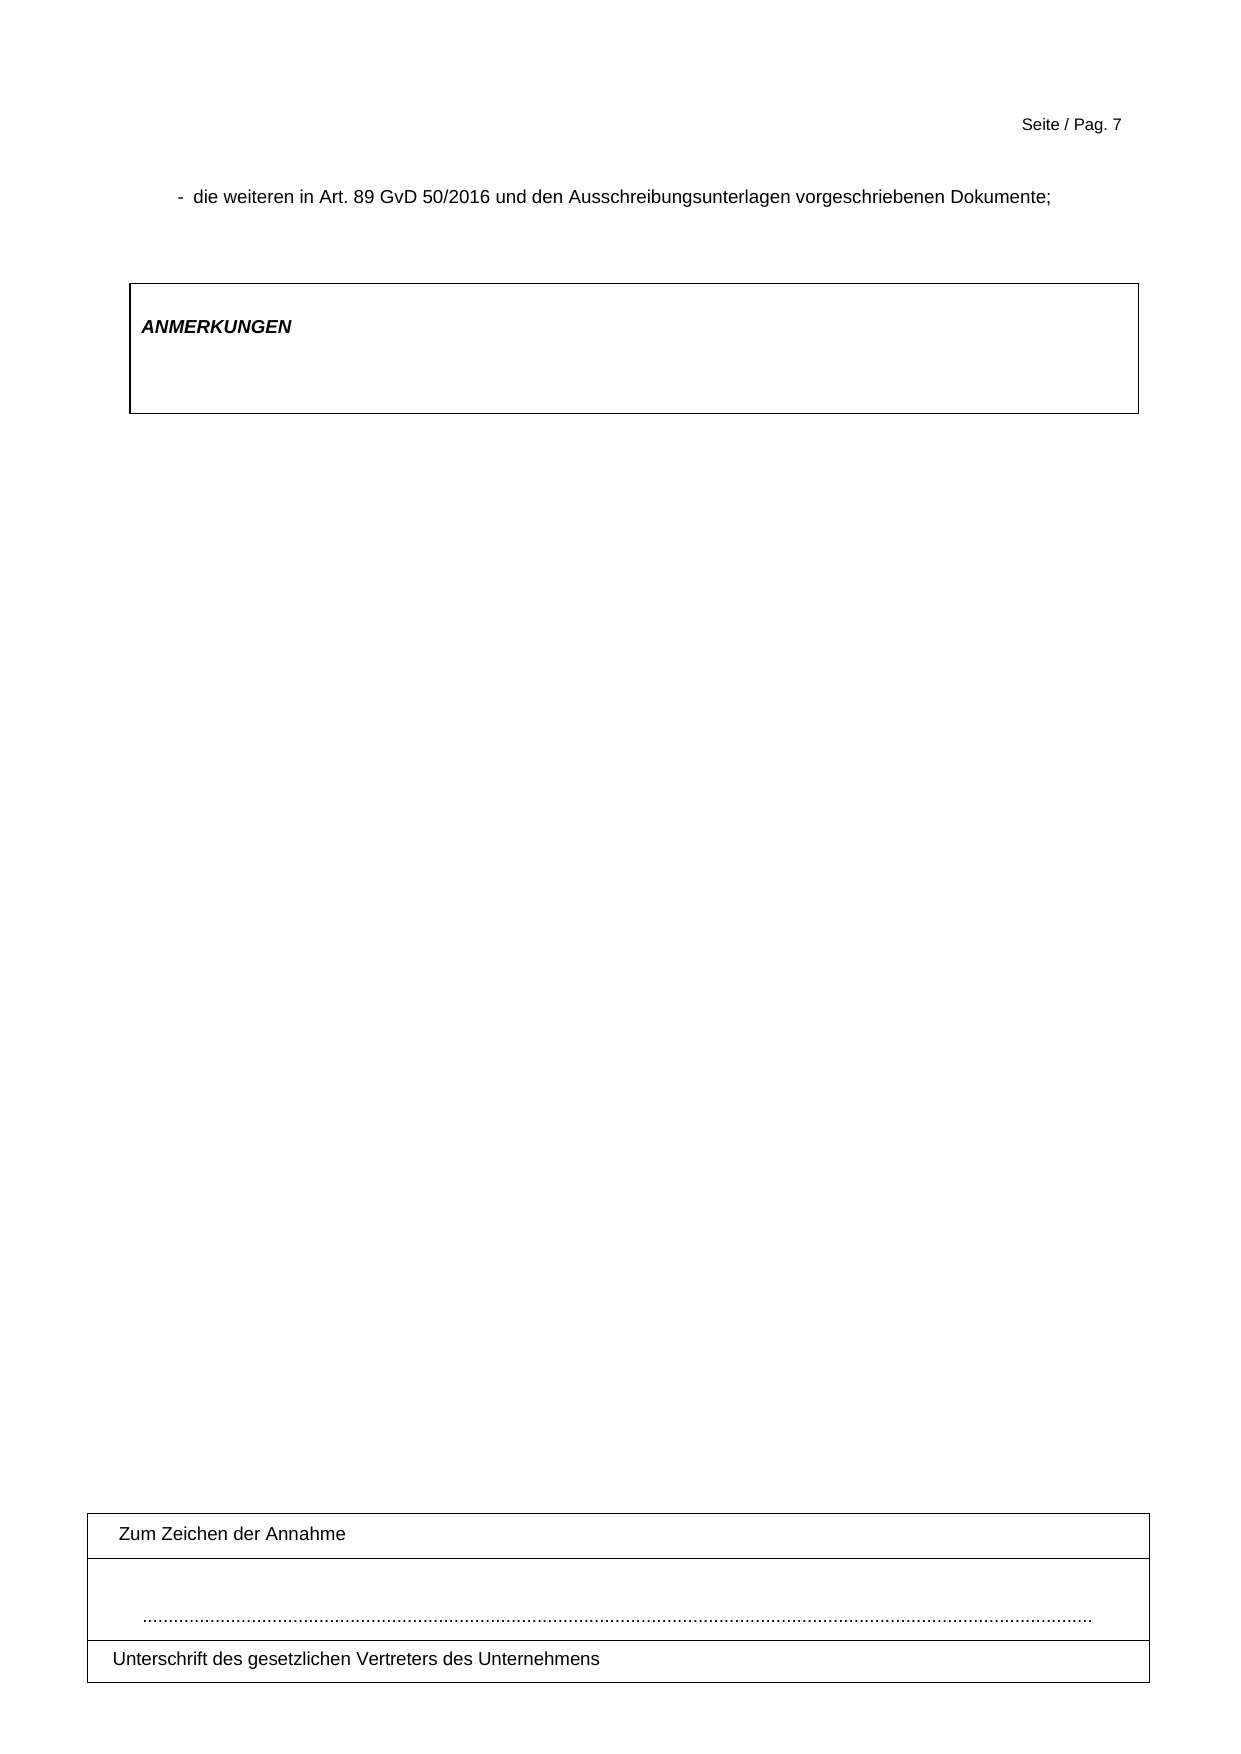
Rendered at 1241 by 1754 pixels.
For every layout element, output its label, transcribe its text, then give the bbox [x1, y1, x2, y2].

table_header ANMERKUNGEN [131, 284, 1138, 413]
list die weiteren in Art. 89 GvD 50/2016 und den Ausschreibungsunterlagen vorgeschriebenen Dokumente; [177, 186, 1122, 207]
